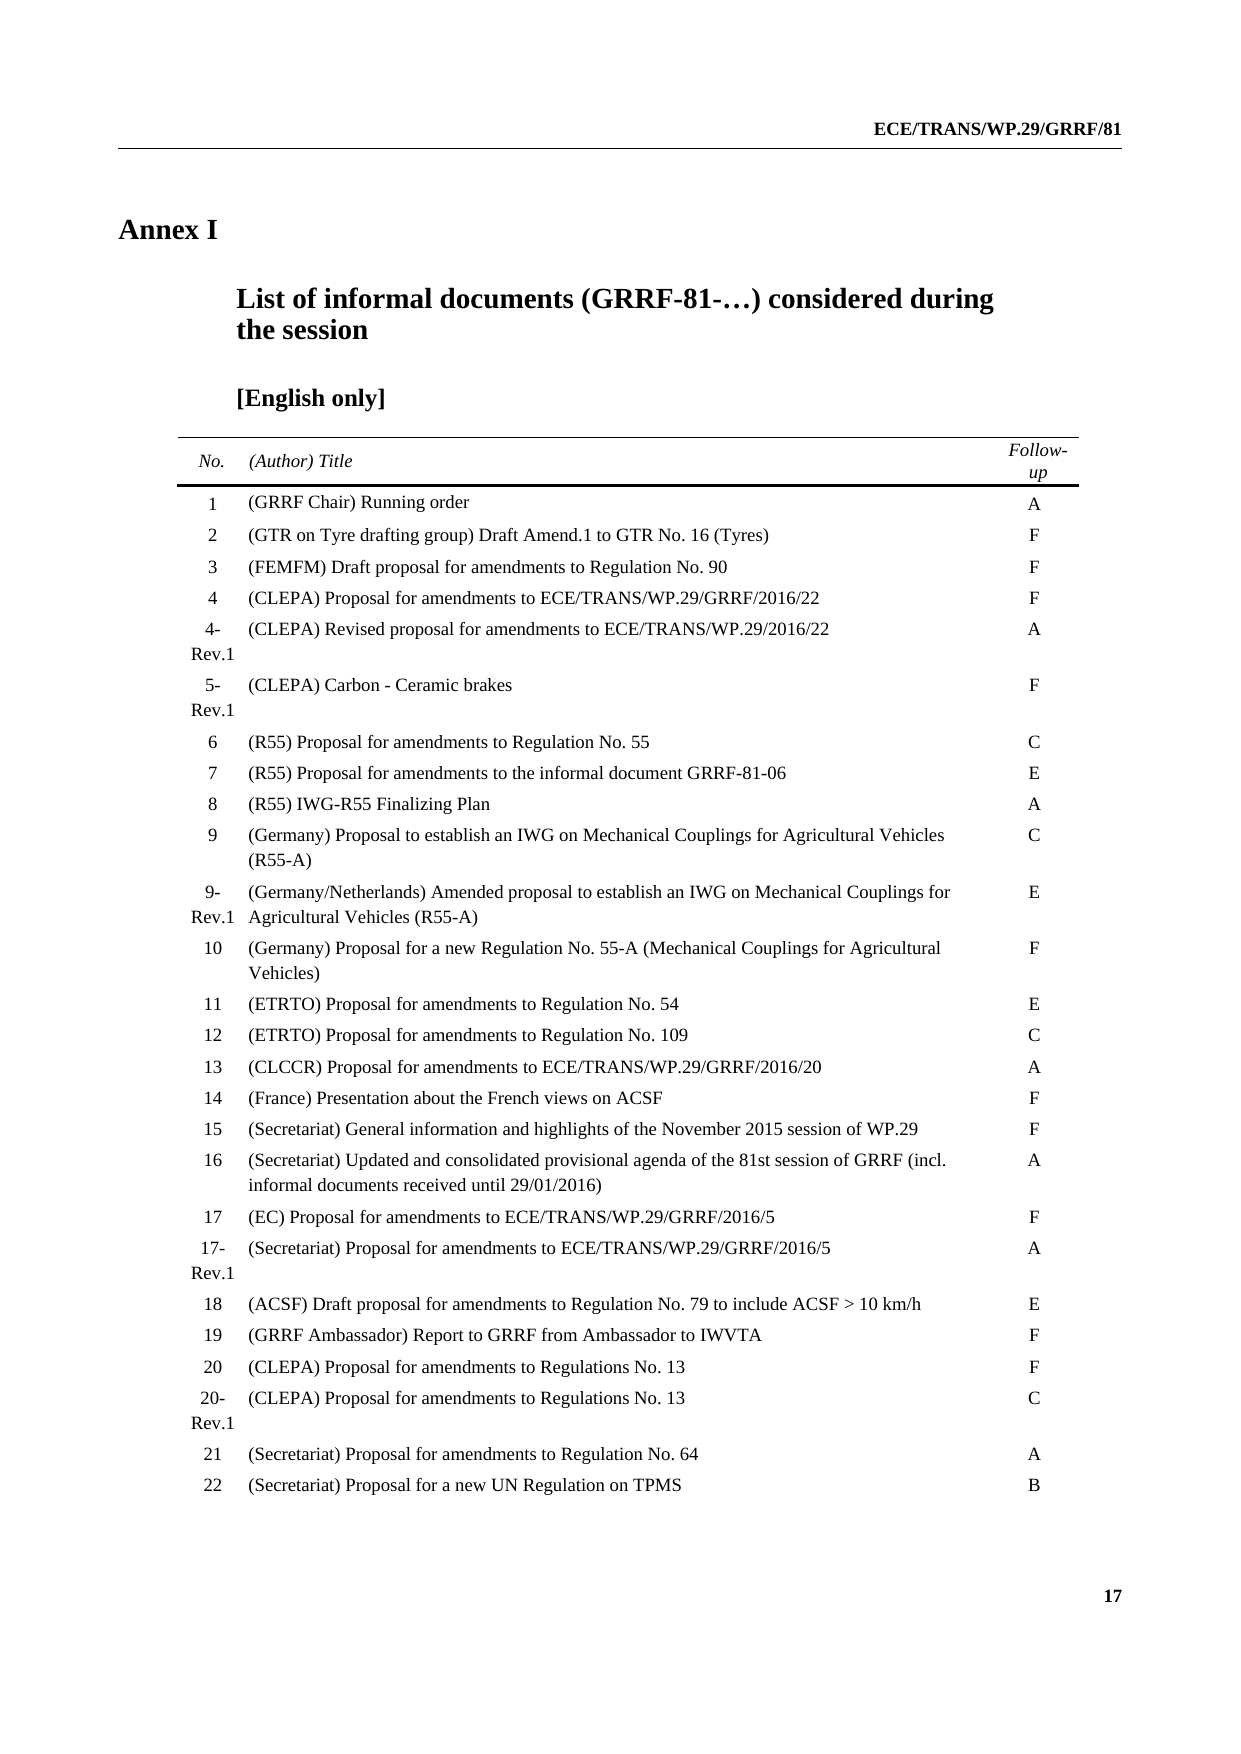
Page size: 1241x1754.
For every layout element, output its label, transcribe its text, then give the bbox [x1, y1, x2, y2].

table_cell 19 [177, 1318, 236, 1349]
table_header (Author) Title [237, 438, 989, 483]
table_cell (Germany) Proposal for a new Regulation No. 55-A (Mechanical Couplings for Agricultural Vehicles) [236, 930, 989, 987]
table_cell 15 [177, 1112, 236, 1143]
table_cell A [989, 1049, 1078, 1080]
text Annex I [118, 215, 1004, 246]
table_cell (CLEPA) Revised proposal for amendments to ECE/TRANS/WP.29/2016/22 [236, 612, 989, 668]
table_cell 17-Rev.1 [177, 1230, 236, 1287]
table_cell B [989, 1468, 1078, 1499]
table_cell 6 [177, 724, 236, 755]
table_cell (ETRTO) Proposal for amendments to Regulation No. 54 [236, 987, 989, 1018]
table_cell 5-Rev.1 [177, 668, 236, 724]
table_cell (CLEPA) Proposal for amendments to Regulations No. 13 [236, 1349, 989, 1380]
table_cell 20-Rev.1 [177, 1380, 236, 1437]
table_cell 18 [177, 1287, 236, 1318]
table_cell (Secretariat) General information and highlights of the November 2015 session of WP.29 [236, 1112, 989, 1143]
table_cell (R55) Proposal for amendments to the informal document GRRF-81-06 [236, 755, 989, 787]
table_cell E [989, 987, 1078, 1018]
table_cell (Secretariat) Updated and consolidated provisional agenda of the 81st session of GRRF (incl. informal documents received until 29/01/2016) [236, 1143, 989, 1199]
table_cell 2 [177, 518, 236, 549]
text [English only] [118, 383, 1004, 412]
table_cell 12 [177, 1018, 236, 1049]
table_cell F [989, 549, 1078, 580]
table_cell (ETRTO) Proposal for amendments to Regulation No. 109 [236, 1018, 989, 1049]
table_cell (GRRF Chair) Running order [236, 487, 989, 518]
table_cell (Secretariat) Proposal for a new UN Regulation on TPMS [236, 1468, 989, 1499]
table_cell C [989, 1380, 1078, 1437]
table_cell 8 [177, 787, 236, 818]
table_cell 21 [177, 1437, 236, 1468]
table_cell (EC) Proposal for amendments to ECE/TRANS/WP.29/GRRF/2016/5 [236, 1199, 989, 1230]
table_cell 3 [177, 549, 236, 580]
table_cell 1 [177, 487, 236, 518]
table_cell 9-Rev.1 [177, 874, 236, 930]
table_cell 14 [177, 1080, 236, 1112]
table_cell (GRRF Ambassador) Report to GRRF from Ambassador to IWVTA [236, 1318, 989, 1349]
table_cell 9 [177, 818, 236, 874]
table_cell 11 [177, 987, 236, 1018]
table_cell (France) Presentation about the French views on ACSF [236, 1080, 989, 1112]
table_cell 17 [177, 1199, 236, 1230]
table_cell (R55) Proposal for amendments to Regulation No. 55 [236, 724, 989, 755]
table_cell 13 [177, 1049, 236, 1080]
table_cell C [989, 818, 1078, 874]
table_cell (CLEPA) Carbon - Ceramic brakes [236, 668, 989, 724]
table_cell C [989, 1018, 1078, 1049]
table_cell (Secretariat) Proposal for amendments to Regulation No. 64 [236, 1437, 989, 1468]
table_cell F [989, 930, 1078, 987]
table_header No. [178, 438, 237, 483]
table_cell (Secretariat) Proposal for amendments to ECE/TRANS/WP.29/GRRF/2016/5 [236, 1230, 989, 1287]
table_cell A [989, 612, 1078, 668]
table_cell (FEMFM) Draft proposal for amendments to Regulation No. 90 [236, 549, 989, 580]
table_cell F [989, 1112, 1078, 1143]
table_cell A [989, 1437, 1078, 1468]
table_cell (R55) IWG-R55 Finalizing Plan [236, 787, 989, 818]
table_cell 4 [177, 580, 236, 612]
table_cell (ACSF) Draft proposal for amendments to Regulation No. 79 to include ACSF > 10 km/h [236, 1287, 989, 1318]
table_cell 22 [177, 1468, 236, 1499]
table_cell (CLCCR) Proposal for amendments to ECE/TRANS/WP.29/GRRF/2016/20 [236, 1049, 989, 1080]
table_cell 7 [177, 755, 236, 787]
table_cell E [989, 874, 1078, 930]
table_cell F [989, 668, 1078, 724]
table_cell 16 [177, 1143, 236, 1199]
table_header Follow-up [989, 438, 1078, 483]
table_cell F [989, 1080, 1078, 1112]
table_cell 10 [177, 930, 236, 987]
table_cell (Germany) Proposal to establish an IWG on Mechanical Couplings for Agricultural Vehicles (R55-A) [236, 818, 989, 874]
table_cell A [989, 1230, 1078, 1287]
table_cell A [989, 1143, 1078, 1199]
table_cell 20 [177, 1349, 236, 1380]
table_cell A [989, 487, 1078, 518]
table_cell A [989, 787, 1078, 818]
table_cell (CLEPA) Proposal for amendments to Regulations No. 13 [236, 1380, 989, 1437]
table_cell F [989, 518, 1078, 549]
table_cell E [989, 755, 1078, 787]
table_cell 4-Rev.1 [177, 612, 236, 668]
table_cell F [989, 1349, 1078, 1380]
table_cell (CLEPA) Proposal for amendments to ECE/TRANS/WP.29/GRRF/2016/22 [236, 580, 989, 612]
table_cell (GTR on Tyre drafting group) Draft Amend.1 to GTR No. 16 (Tyres) [236, 518, 989, 549]
table_cell (Germany/Netherlands) Amended proposal to establish an IWG on Mechanical Couplings for Agricultural Vehicles (R55-A) [236, 874, 989, 930]
table_cell F [989, 1199, 1078, 1230]
table_cell F [989, 580, 1078, 612]
table_cell F [989, 1318, 1078, 1349]
table_cell C [989, 724, 1078, 755]
table_cell E [989, 1287, 1078, 1318]
text List of informal documents (GRRF-81-…) considered during the session [118, 283, 1004, 346]
